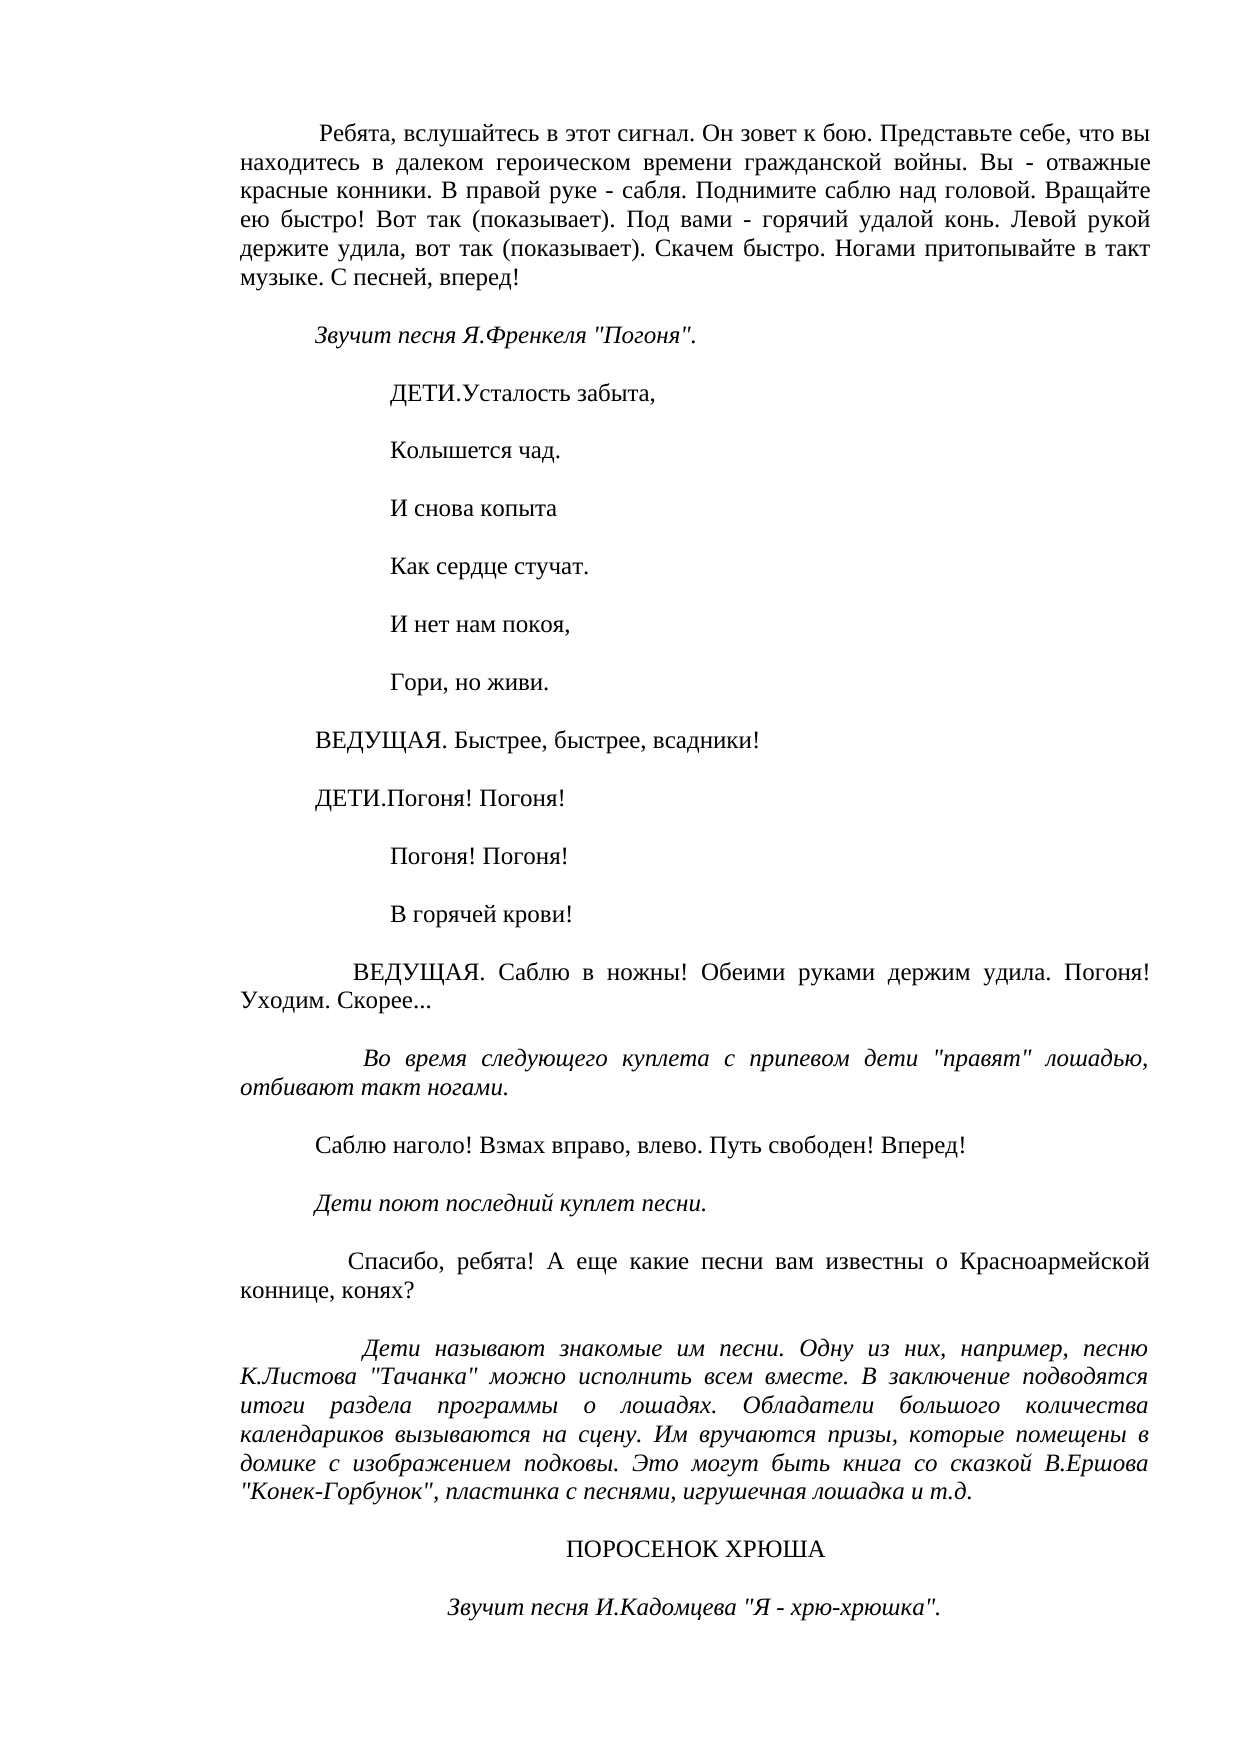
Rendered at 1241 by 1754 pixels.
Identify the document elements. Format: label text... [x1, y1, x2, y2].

text В горячей крови! [240, 899, 1152, 928]
text Погоня! Погоня! [240, 841, 1152, 870]
text Ребята, вслушайтесь в этот сигнал. Он зовет к бою. Представьте себе, что вы находитесь в далеком героическом времени гражданской войны. Вы - отважные красные конники. В правой руке - сабля. Поднимите саблю над головой. Вращайте ею быстро! Вот так (показывает). Под вами - горячий удалой конь. Левой рукой держите удила, вот так (показывает). Скачем быстро. Ногами притопывайте в такт музыке. С песней, вперед! [240, 118, 1152, 291]
text Дети поют последний куплет песни. [240, 1188, 1152, 1217]
text Звучит песня Я.Френкеля "Погоня". [240, 320, 1152, 348]
text ПОРОСЕНОК ХРЮША [240, 1534, 1152, 1563]
text Звучит песня И.Кадомцева "Я - хрю-хрюшка". [240, 1592, 1152, 1621]
text ДЕТИ.Погоня! Погоня! [240, 783, 1152, 812]
text ДЕТИ.Усталость забыта, [240, 378, 1152, 406]
text ВЕДУЩАЯ. Быстрее, быстрее, всадники! [240, 725, 1152, 754]
text Гори, но живи. [240, 667, 1152, 696]
text Дети называют знакомые им песни. Одну из них, например, песню К.Листова "Тачанка" можно исполнить всем вместе. В заключение подводятся итоги раздела программы о лошадях. Обладатели большого количества календариков вызываются на сцену. Им вручаются призы, которые помещены в домике с изображением подковы. Это могут быть книга со сказкой В.Ершова "Конек-Горбунок", пластинка с песнями, игрушечная лошадка и т.д. [240, 1333, 1152, 1505]
text Колышется чад. [240, 436, 1152, 464]
text Как сердце стучат. [240, 551, 1152, 580]
text И нет нам покоя, [240, 609, 1152, 638]
text Саблю наголо! Взмах вправо, влево. Путь свободен! Вперед! [240, 1130, 1152, 1159]
text Во время следующего куплета с припевом дети "правят" лошадью, отбивают такт ногами. [240, 1043, 1152, 1101]
text Спасибо, ребята! А еще какие песни вам известны о Красноармейской коннице, конях? [240, 1246, 1152, 1303]
text ВЕДУЩАЯ. Саблю в ножны! Обеими руками держим удила. Погоня! Уходим. Скорее... [240, 957, 1152, 1014]
text И снова копыта [240, 493, 1152, 522]
